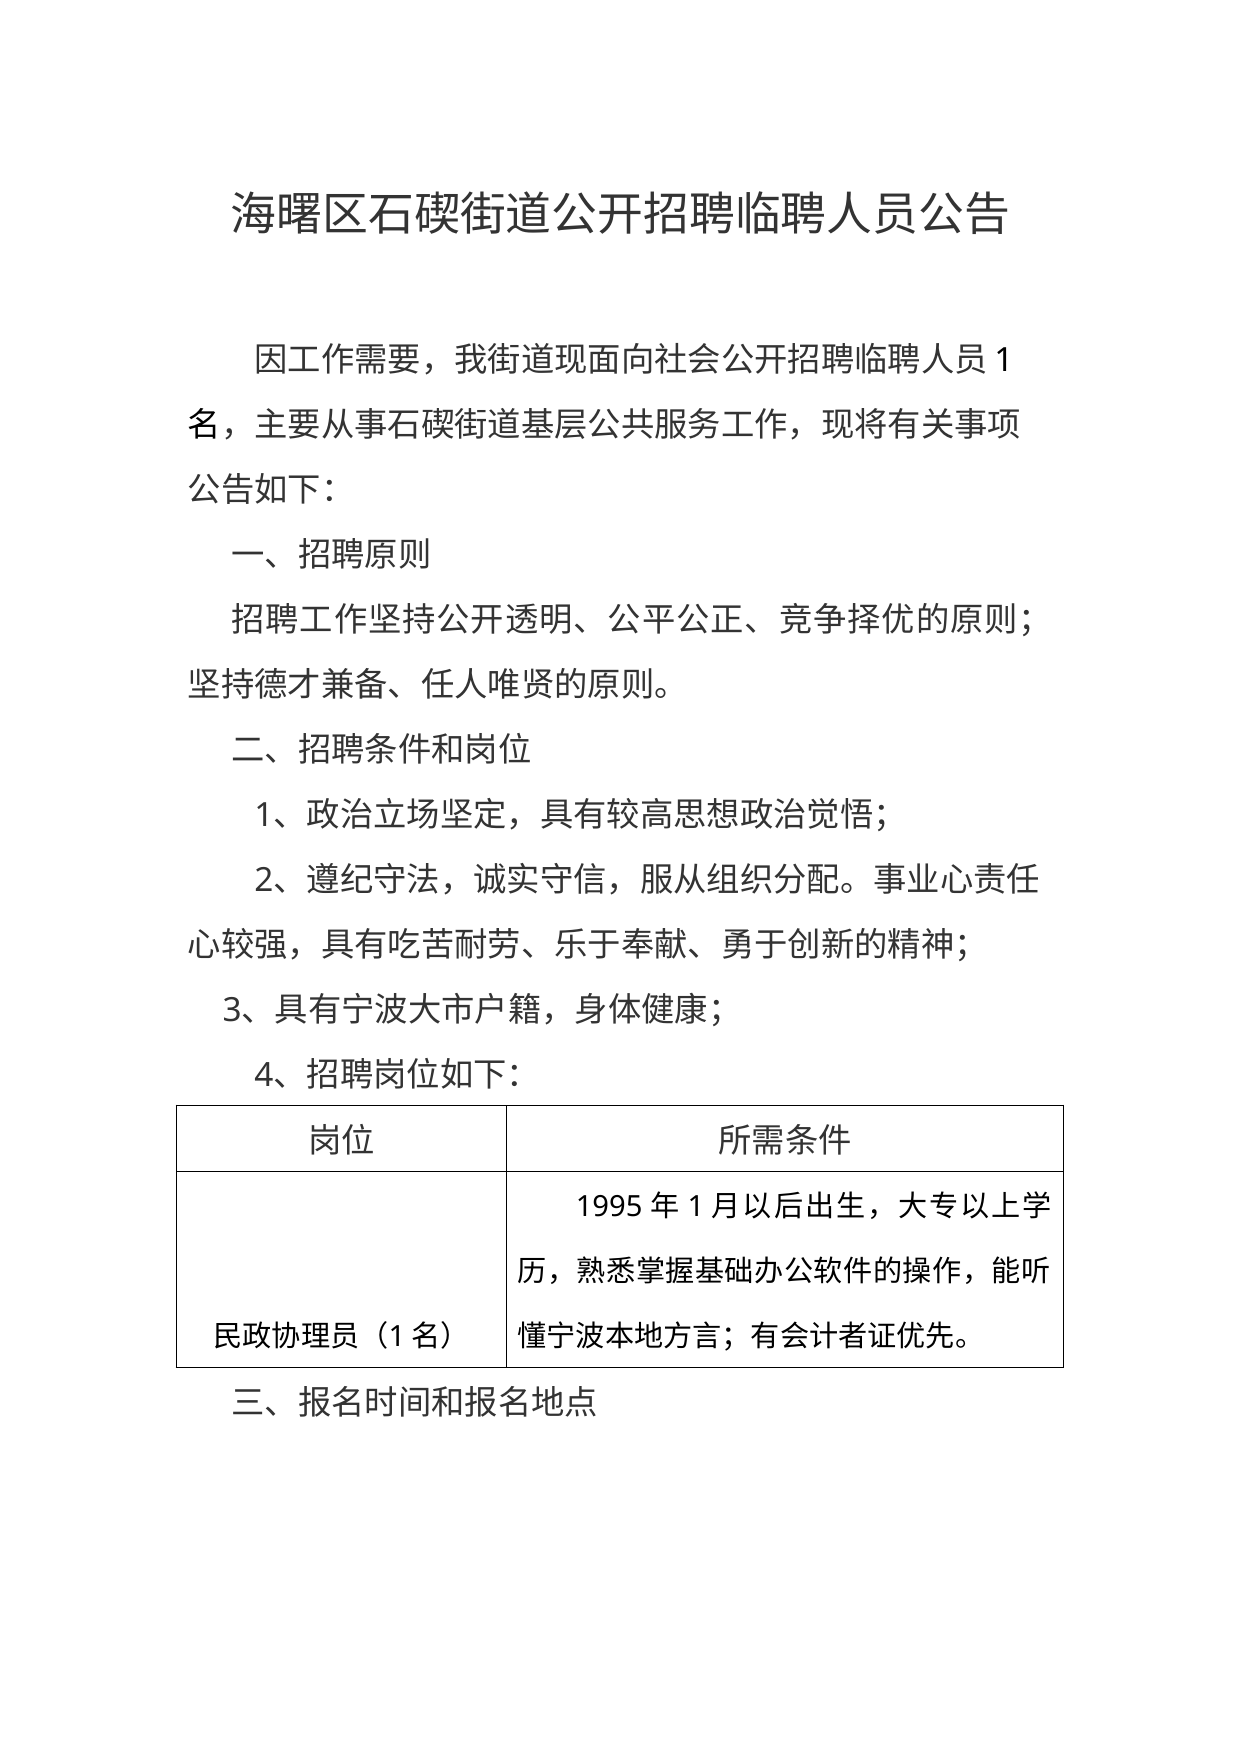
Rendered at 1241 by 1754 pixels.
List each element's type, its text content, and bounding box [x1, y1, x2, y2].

text 招聘工作坚持公开透明、公平公正、竞争择优的原则；坚持德才兼备、任人唯贤的原则。 [187, 584, 1053, 714]
text 4、招聘岗位如下： [187, 1039, 1053, 1104]
text 1、政治立场坚定，具有较高思想政治觉悟； [187, 779, 1053, 844]
table_header 岗位 [177, 1106, 506, 1171]
text 海曙区石碶街道公开招聘临聘人员公告 [187, 162, 1053, 259]
text 一、招聘原则 [187, 519, 1053, 584]
text 三、报名时间和报名地点 [187, 1368, 1053, 1433]
text 因工作需要，我街道现面向社会公开招聘临聘人员1名，主要从事石碶街道基层公共服务工作，现将有关事项公告如下： [187, 324, 1053, 519]
text 二、招聘条件和岗位 [187, 714, 1053, 779]
table_cell 民政协理员（1名） [177, 1172, 506, 1367]
table_cell 1995年1月以后出生，大专以上学历，熟悉掌握基础办公软件的操作，能听懂宁波本地方言；有会计者证优先。 [507, 1172, 1063, 1367]
text 2、遵纪守法，诚实守信，服从组织分配。事业心责任心较强，具有吃苦耐劳、乐于奉献、勇于创新的精神； 3、具有宁波大市户籍，身体健康； [187, 844, 1053, 1039]
table_header 所需条件 [507, 1106, 1063, 1171]
